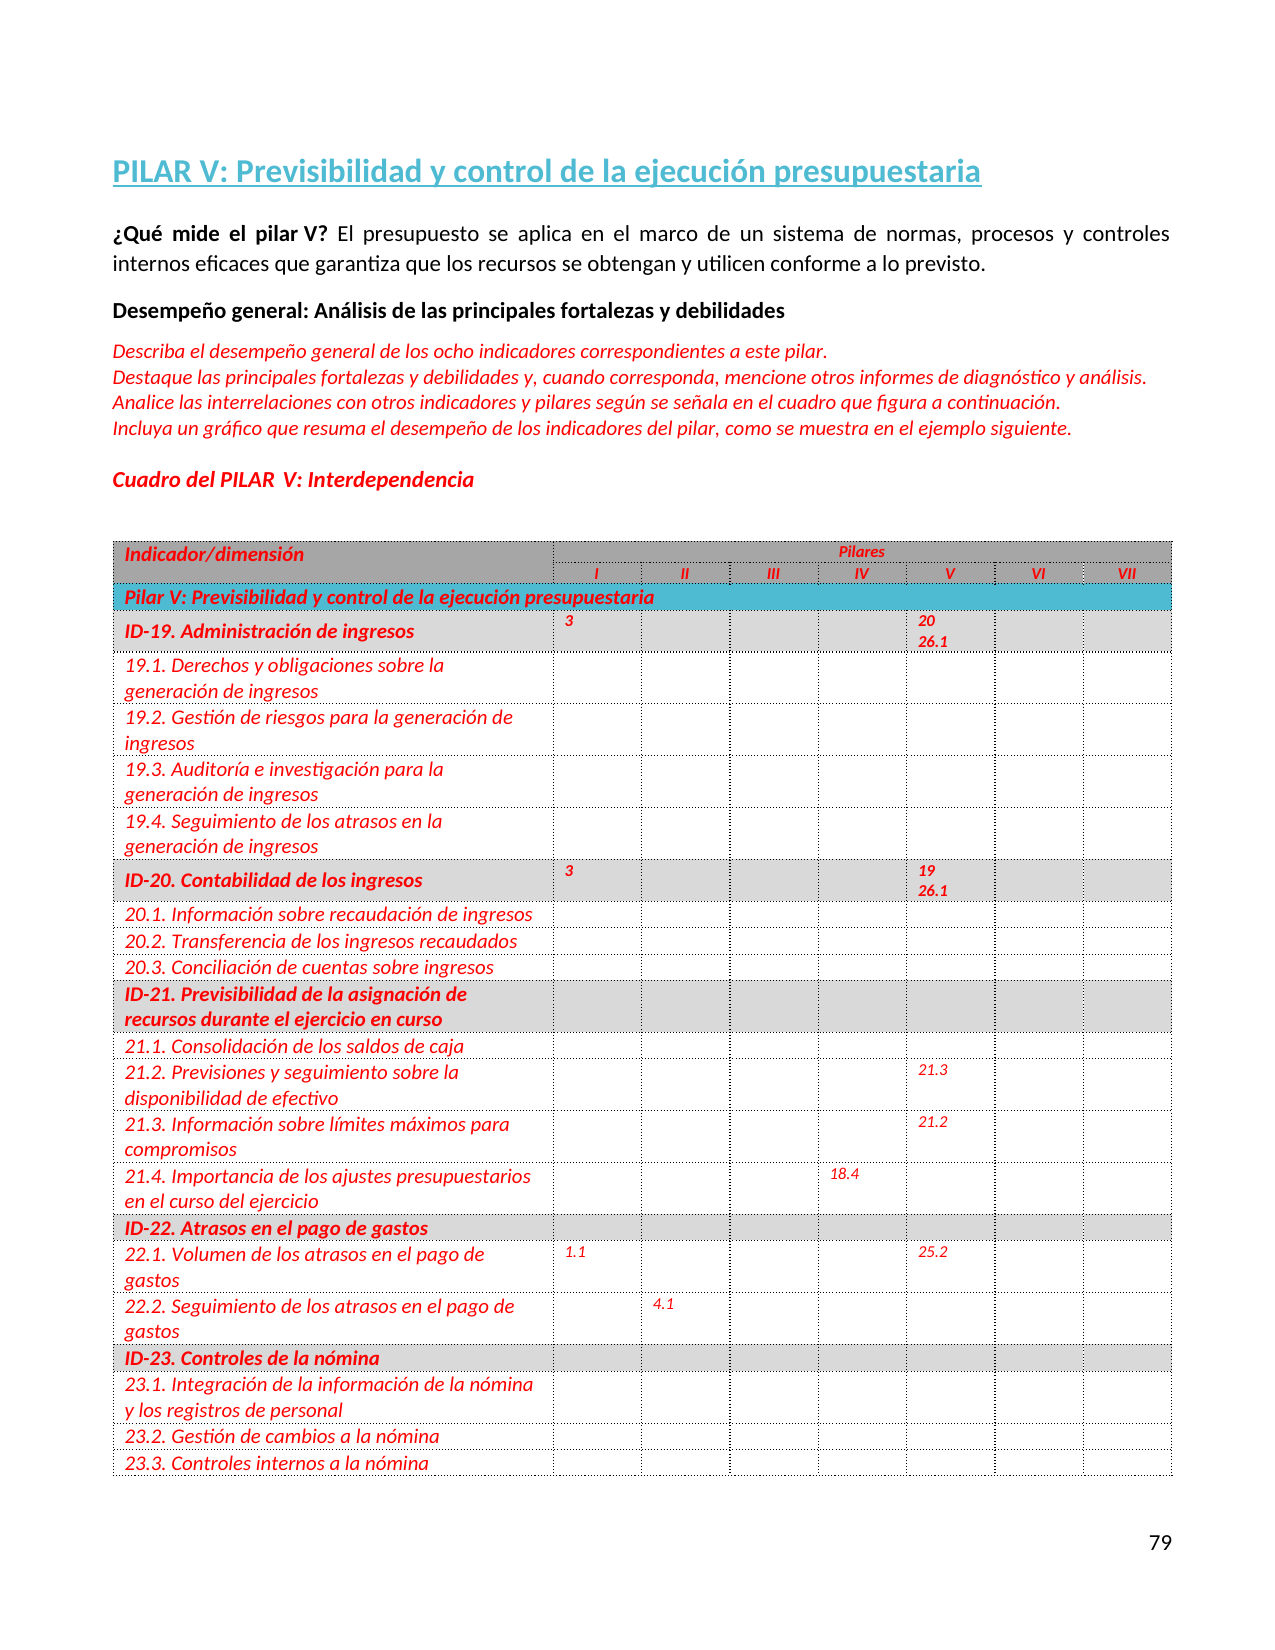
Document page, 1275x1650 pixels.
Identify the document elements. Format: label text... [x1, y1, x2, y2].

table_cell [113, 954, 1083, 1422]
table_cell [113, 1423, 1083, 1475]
text PILAR V: Previsibilidad y control de la ejecución presupuestaria [112, 150, 1172, 191]
text Desempeño general: Análisis de las principales fortalezas y debilidades [112, 296, 1172, 324]
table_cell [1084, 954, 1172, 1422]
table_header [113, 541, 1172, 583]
text Describa el desempeño general de los ocho indicadores correspondientes a este pilar. [112, 338, 1172, 364]
text Cuadro del PILAR V: Interdependencia [112, 466, 1172, 494]
text Analice las interrelaciones con otros indicadores y pilares según se señala en el cuadro que figura a continuación. [112, 389, 1172, 415]
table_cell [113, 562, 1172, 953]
text ¿Qué mide el pilar V? El presupuesto se aplica en el marco de un sistema de normas, procesos y controles internos eficaces que garantiza que los recursos se obtengan y utilicen conforme a lo previsto. [112, 219, 1172, 277]
text Destaque las principales fortalezas y debilidades y, cuando corresponda, mencione otros informes de diagnóstico y análisis. [112, 364, 1172, 389]
text Incluya un gráfico que resuma el desempeño de los indicadores del pilar, como se muestra en el ejemplo siguiente. [112, 415, 1172, 440]
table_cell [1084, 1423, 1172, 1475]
